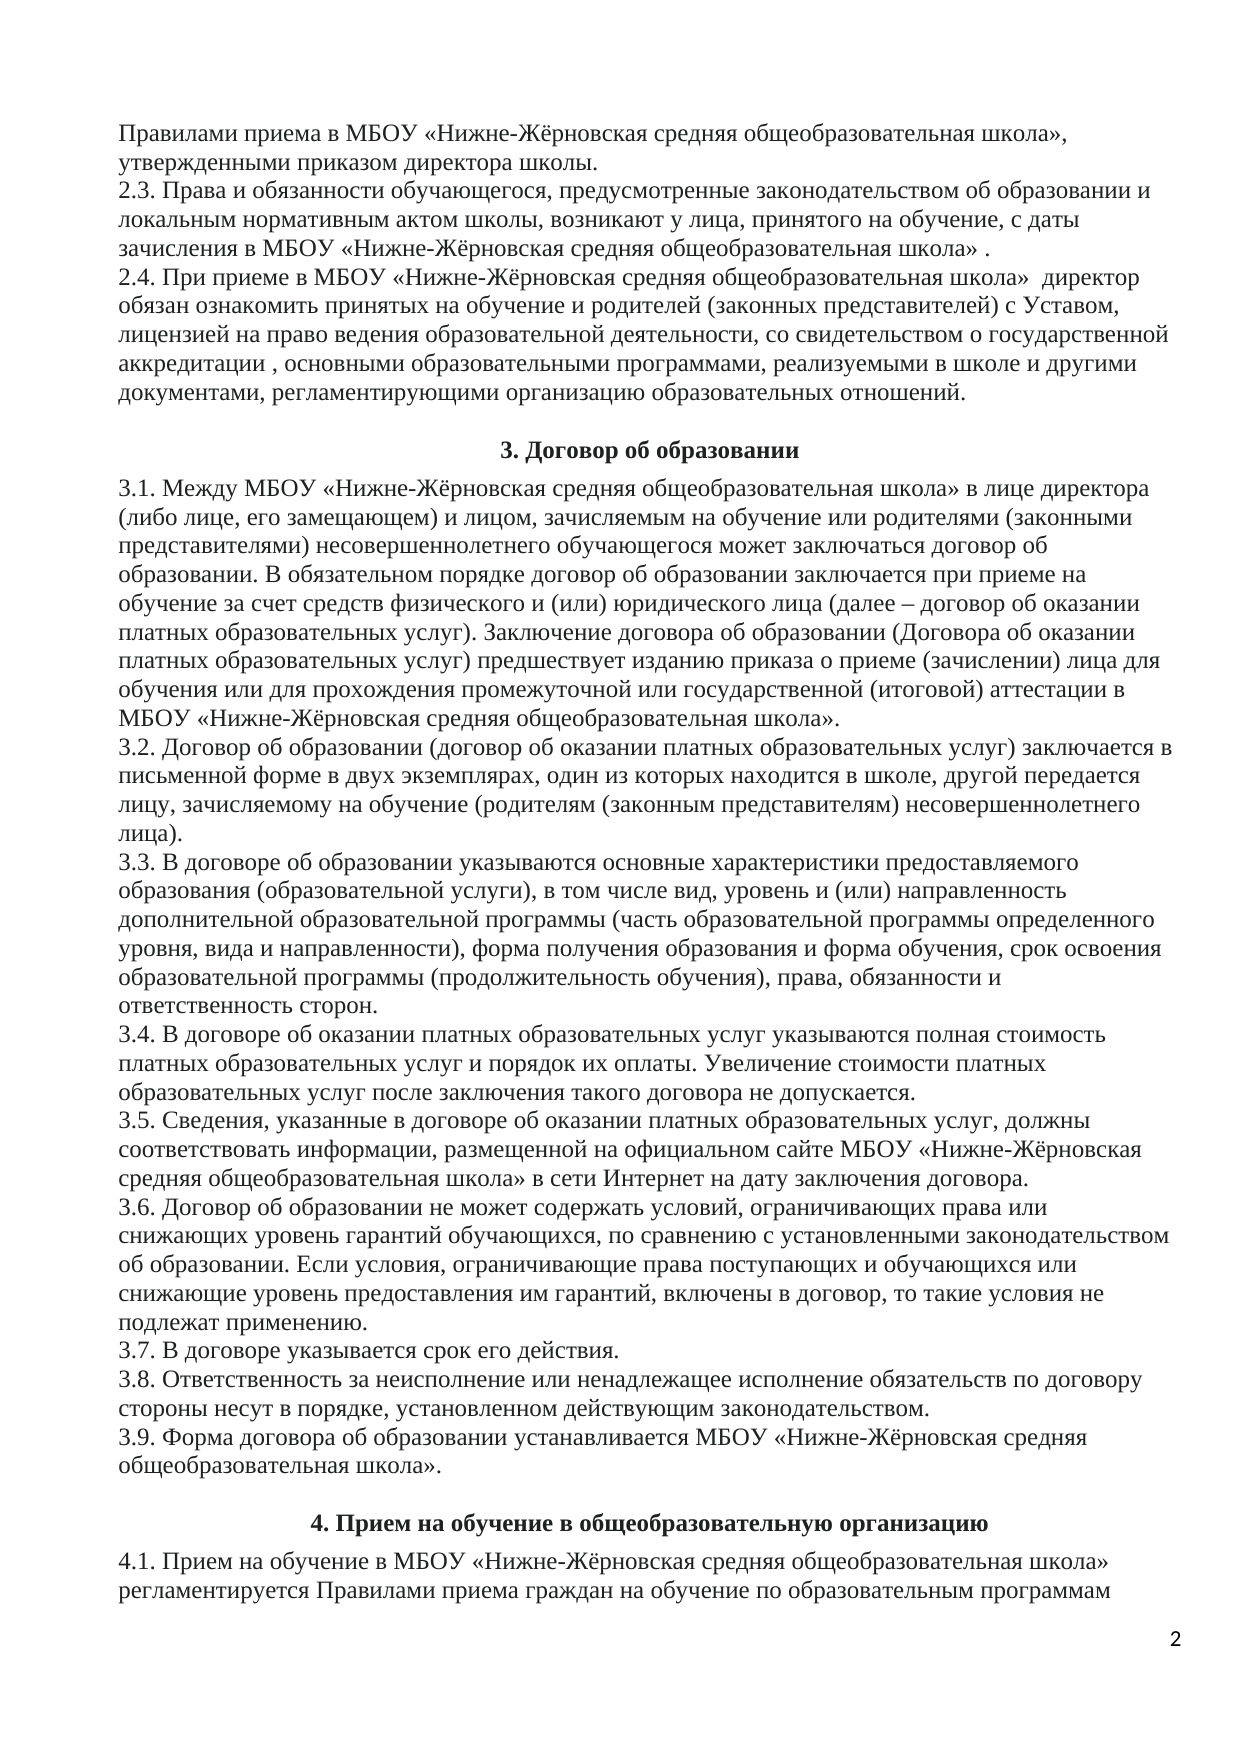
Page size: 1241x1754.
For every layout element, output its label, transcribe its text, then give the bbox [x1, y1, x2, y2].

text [118, 1546, 1181, 1604]
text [118, 118, 1181, 406]
text 3. Договор об образовании [118, 424, 1181, 463]
text 4. Прием на обучение в общеобразовательную организацию [118, 1498, 1181, 1537]
text 3.1. Между МБОУ «Нижне-Жёрновская средняя общеобразовательная школа» в лице директора (либо лице, его замещающем) и лицом, зачисляемым на обучение или родителями (законными представителями) несовершеннолетнего обучающегося может заключаться договор об образовании. В обязательном порядке договор об образовании заключается при приеме на обучение за счет средств физического и (или) юридического лица (далее – договор об оказании платных образовательных услуг). Заключение договора об образовании (Договора об оказании платных образовательных услуг) предшествует изданию приказа о приеме (зачислении) лица для обучения или для прохождения промежуточной или государственной (итоговой) аттестации в МБОУ «Нижне-Жёрновская средняя общеобразовательная школа». 3.2. Договор об образовании (договор об оказании платных образовательных услуг) заключается в письменной форме в двух экземплярах, один из которых находится в школе, другой передается лицу, зачисляемому на обучение (родителям (законным представителям) несовершеннолетнего лица). 3.3. В договоре об образовании указываются основные характеристики предоставляемого образования (образовательной услуги), в том числе вид, уровень и (или) направленность дополнительной образовательной программы (часть образовательной программы определенного уровня, вида и направленности), форма получения образования и форма обучения, срок освоения образовательной программы (продолжительность обучения), права, обязанности и ответственность сторон. 3.4. В договоре об оказании платных образовательных услуг указываются полная стоимость платных образовательных услуг и порядок их оплаты. Увеличение стоимости платных образовательных услуг после заключения такого договора не допускается. 3.5. Сведения, указанные в договоре об оказании платных образовательных услуг, должны соответствовать информации, размещенной на официальном сайте МБОУ «Нижне-Жёрновская средняя общеобразовательная школа» в сети Интернет на дату заключения договора. 3.6. Договор об образовании не может содержать условий, ограничивающих права или снижающих уровень гарантий обучающихся, по сравнению с установленными законодательством об образовании. Если условия, ограничивающие права поступающих и обучающихся или снижающие уровень предоставления им гарантий, включены в договор, то такие условия не подлежат применению. 3.7. В договоре указывается срок его действия. 3.8. Ответственность за неисполнение или ненадлежащее исполнение обязательств по договору стороны несут в порядке, установленном действующим законодательством. 3.9. Форма договора об образовании устанавливается МБОУ «Нижне-Жёрновская средняя общеобразовательная школа». [118, 473, 1181, 1479]
